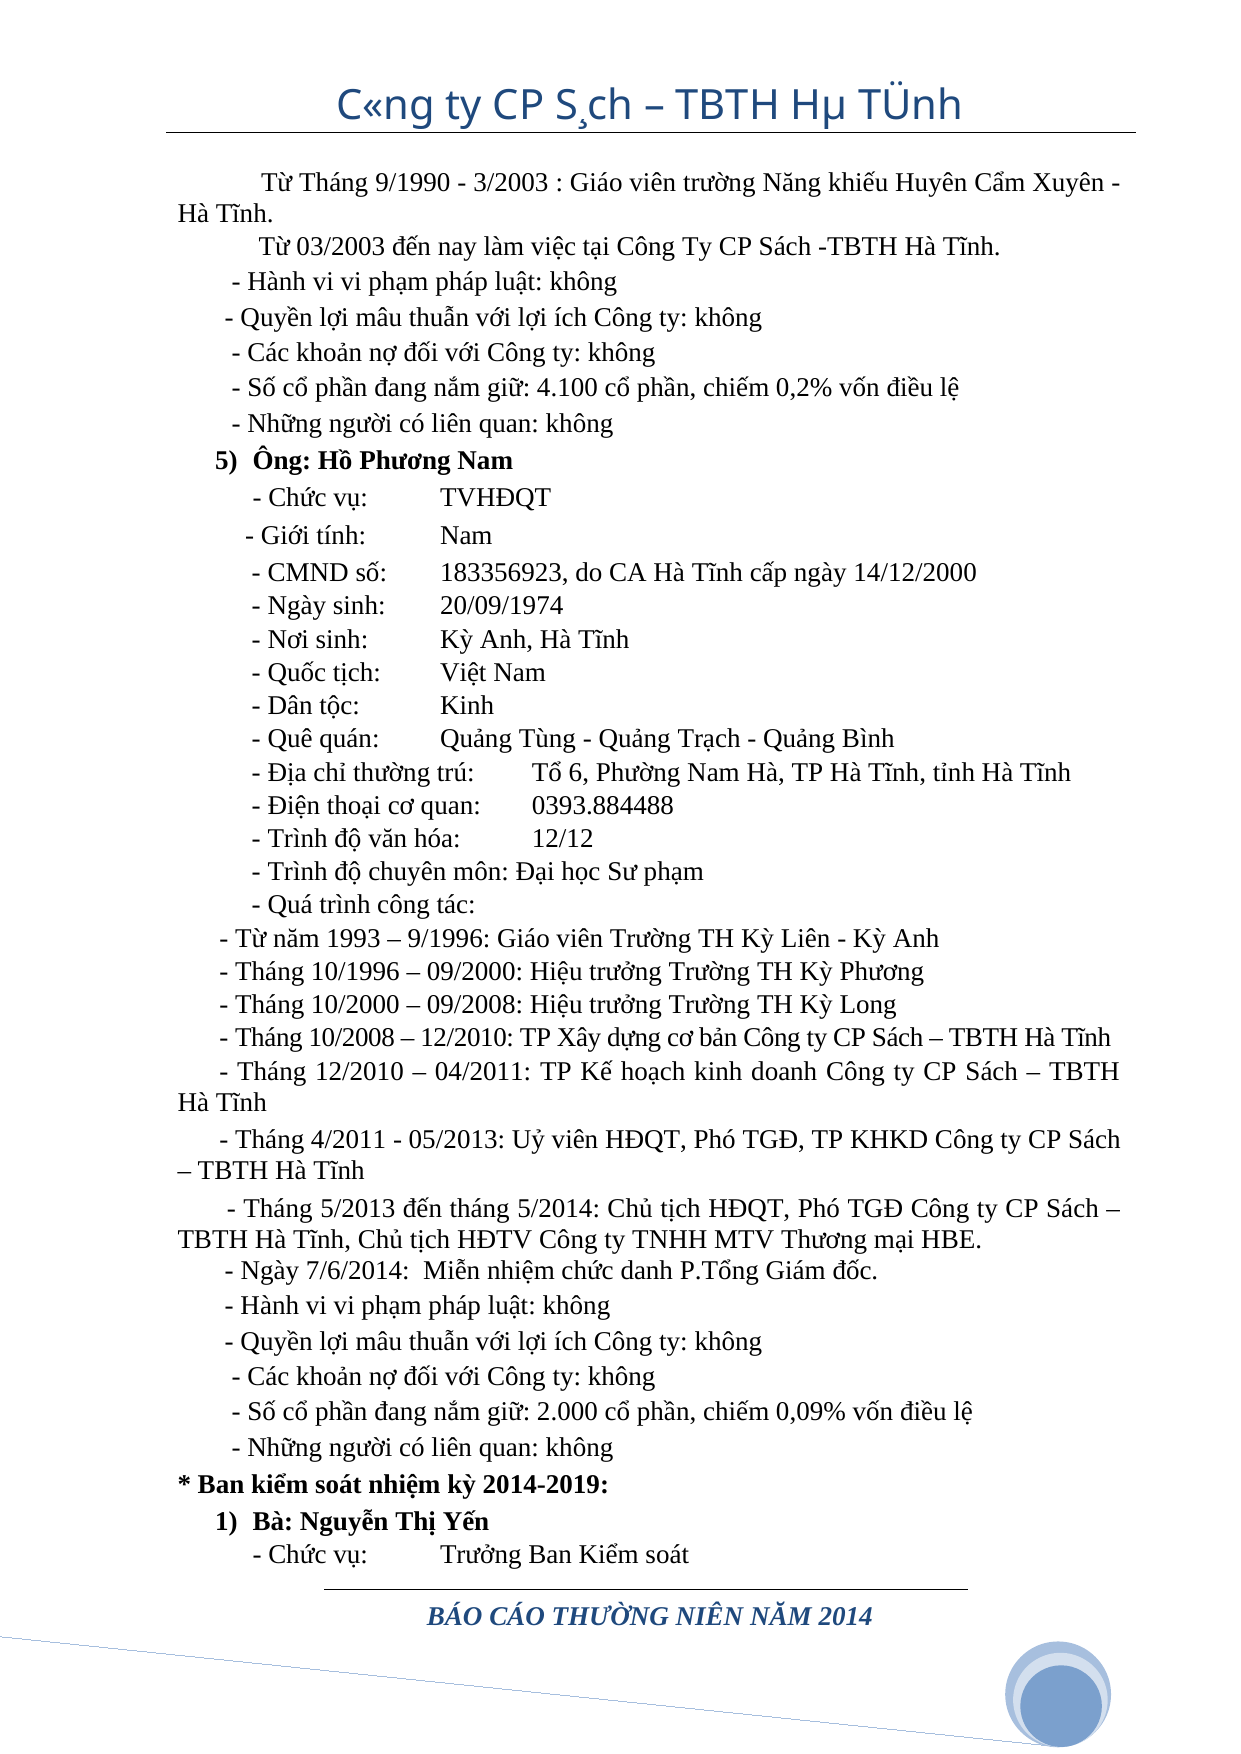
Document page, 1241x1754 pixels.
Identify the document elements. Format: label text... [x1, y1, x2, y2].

text - Tháng 12/2010 – 04/2011: TP Kế hoạch kinh doanh Công ty CP Sách – TBTH Hà Tĩnh [177, 1055, 1122, 1117]
text - Dân tộc: Kinh [177, 689, 1122, 720]
text - Quá trình công tác: [177, 888, 1122, 920]
text - Tháng 10/2008 – 12/2010: TP Xây dựng cơ bản Công ty CP Sách – TBTH Hà Tĩnh [177, 1021, 1122, 1053]
text - Số cổ phần đang nắm giữ: 2.000 cổ phần, chiếm 0,09% vốn điều lệ [177, 1395, 1122, 1426]
text - Từ năm 1993 – 9/1996: Giáo viên Trường TH Kỳ Liên - Kỳ Anh [177, 922, 1122, 953]
text - Tháng 10/2000 – 09/2008: Hiệu trưởng Trường TH Kỳ Long [177, 988, 1122, 1019]
text - Tháng 10/1996 – 09/2000: Hiệu trưởng Trường TH Kỳ Phương [177, 955, 1122, 986]
text - Nơi sinh: Kỳ Anh, Hà Tĩnh [177, 623, 1122, 654]
text Từ Tháng 9/1990 - 3/2003 : Giáo viên trường Năng khiếu Huyên Cẩm Xuyên - Hà Tĩnh. [177, 166, 1122, 228]
text * Ban kiểm soát nhiệm kỳ 2014-2019: [177, 1468, 1122, 1499]
list Ông: Hồ Phương Nam [215, 444, 1122, 475]
text - Những người có liên quan: không [177, 1431, 1122, 1462]
text - Những người có liên quan: không [177, 407, 1122, 438]
text - Trình độ văn hóa: 12/12 [177, 822, 1122, 853]
text - Quyền lợi mâu thuẫn với lợi ích Công ty: không [177, 1325, 1122, 1356]
text - Giới tính: [177, 519, 1122, 550]
text - Ngày 7/6/2014: Miễn nhiệm chức danh P.Tổng Giám đốc. [177, 1254, 1122, 1285]
text - Các khoản nợ đối với Công ty: không [177, 336, 1122, 367]
text - Chức vụ: Trưởng Ban Kiểm soát [252, 1539, 1122, 1570]
text - Chức vụ: TVHĐQT [252, 481, 1122, 513]
text - Quyền lợi mâu thuẫn với lợi ích Công ty: không [177, 301, 1122, 332]
text Từ 03/2003 đến nay làm việc tại Công Ty CP Sách -TBTH Hà Tĩnh. [177, 230, 1122, 261]
text - Hành vi vi phạm pháp luật: không [177, 265, 1122, 297]
text - Địa chỉ thường trú: Tổ 6, Phường Nam Hà, TP Hà Tĩnh, tỉnh Hà Tĩnh [177, 756, 1122, 787]
text - Quốc tịch: Việt [177, 656, 1122, 687]
text - Tháng 5/2013 đến tháng 5/2014: Chủ tịch HĐQT, Phó TGĐ Công ty CP Sách – TBTH Hà Tĩnh, Chủ tịch HĐTV Công ty TNHH MTV Thương mại HBE. [177, 1192, 1122, 1254]
text - Các khoản nợ đối với Công ty: không [177, 1360, 1122, 1391]
text - Điện thoại cơ quan: 0393.884488 [177, 789, 1122, 820]
text - CMND số: 183356923, do CA Hà Tĩnh cấp ngày 14/12/2000 [177, 556, 1122, 587]
text - Số cổ phần đang nắm giữ: 4.100 cổ phần, chiếm 0,2% vốn điều lệ [177, 371, 1122, 402]
text - Tháng 4/2011 - 05/2013: Uỷ viên HĐQT, Phó TGĐ, TP KHKD Công ty CP Sách – TBTH Hà Tĩnh [177, 1123, 1122, 1186]
text - Quê quán: Quảng Tùng - Quảng Trạch - Quảng Bình [177, 722, 1122, 753]
list Bà: Nguyễn Thị Yến [215, 1505, 1122, 1537]
text - Ngày sinh: 20/09/1974 [177, 589, 1122, 621]
text - Hành vi vi phạm pháp luật: không [177, 1289, 1122, 1321]
text - Trình độ chuyên môn: Đại học Sư phạm [177, 855, 1122, 886]
